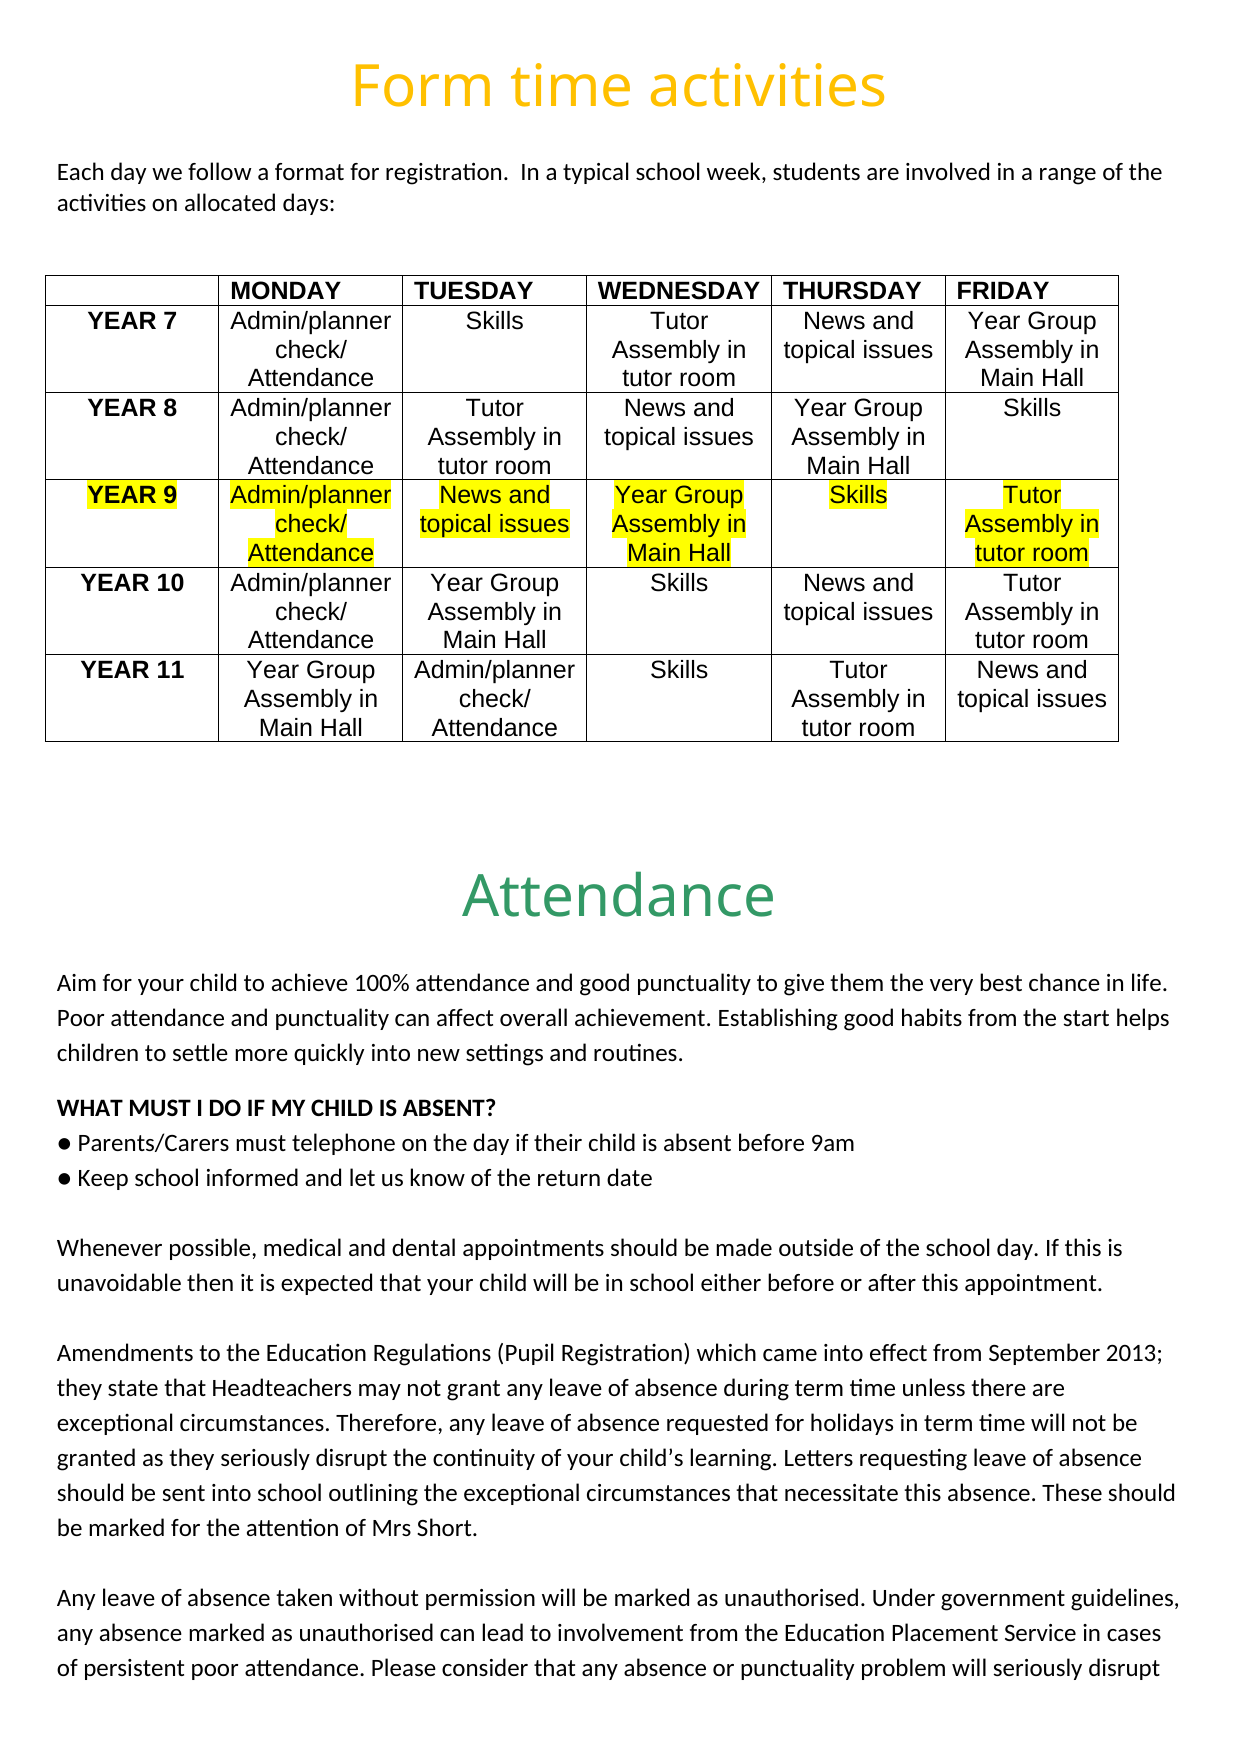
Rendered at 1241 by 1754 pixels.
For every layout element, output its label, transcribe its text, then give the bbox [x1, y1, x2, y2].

table_cell News and topical issues [946, 655, 1118, 741]
table_cell Tutor Assembly in tutor room [946, 568, 1118, 654]
table_cell YEAR 9 [46, 480, 218, 567]
text Form time activities [57, 44, 1181, 124]
table_cell News and topical issues [403, 480, 586, 567]
table_cell Tutor Assembly in tutor room [772, 655, 945, 741]
table_header TUESDAY [403, 276, 586, 305]
table_cell Skills [772, 480, 945, 567]
table_cell Skills [587, 655, 771, 741]
text Aim for your child to achieve 100% attendance and good punctuality to give them the very best chance in life. Poor attendance and punctuality can affect overall achievement. Establishing good habits from the start helps children to settle more quickly into new settings and routines. [57, 967, 1181, 1067]
table_header MONDAY [219, 276, 402, 305]
text Each day we follow a format for registration. In a typical school week, students are involved in a range of the activities on allocated days: [57, 156, 1181, 217]
text WHAT MUST I DO IF MY CHILD IS ABSENT? [57, 1092, 1181, 1123]
table_cell Year Group Assembly in Main Hall [731, 480, 771, 567]
table_cell News and topical issues [772, 568, 945, 654]
table_cell Year Group Assembly in Main Hall [403, 568, 586, 654]
table_cell Admin/planner check/ Attendance [219, 393, 402, 479]
table_header WEDNESDAY [587, 276, 771, 305]
table_cell Admin/planner check/ Attendance [347, 480, 402, 567]
table_cell Year Group Assembly in Main Hall [946, 306, 1118, 392]
table_cell Admin/planner check/ Attendance [219, 480, 275, 567]
table_cell Skills [946, 393, 1118, 479]
text Whenever possible, medical and dental appointments should be made outside of the school day. If this is unavoidable then it is expected that your child will be in school either before or after this appointment. [57, 1232, 1181, 1298]
table_cell Skills [403, 306, 586, 392]
table_cell Admin/planner check/ Attendance [403, 655, 586, 741]
table_cell YEAR 8 [46, 393, 218, 479]
table_cell Tutor Assembly in tutor room [587, 306, 771, 392]
table_cell YEAR 10 [46, 568, 218, 654]
table_cell News and topical issues [587, 393, 771, 479]
text ● Parents/Carers must telephone on the day if their child is absent before 9am [57, 1127, 1181, 1158]
table_header [46, 276, 218, 305]
table_cell YEAR 11 [46, 655, 218, 741]
text ● Keep school informed and let us know of the return date [57, 1162, 1181, 1193]
table_cell News and topical issues [772, 306, 945, 392]
table_cell Tutor Assembly in tutor room [403, 393, 586, 479]
table_cell Year Group Assembly in Main Hall [219, 655, 402, 741]
table_cell Tutor Assembly in tutor room [946, 480, 1003, 567]
table_cell Year Group Assembly in Main Hall [587, 480, 627, 567]
table_cell Year Group Assembly in Main Hall [772, 393, 945, 479]
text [57, 1582, 1181, 1683]
text Amendments to the Education Regulations (Pupil Registration) which came into effect from September 2013; they state that Headteachers may not grant any leave of absence during term time unless there are exceptional circumstances. Therefore, any leave of absence requested for holidays in term time will not be granted as they seriously disrupt the continuity of your child’s learning. Letters requesting leave of absence should be sent into school outlining the exceptional circumstances that necessitate this absence. These should be marked for the attention of Mrs Short. [57, 1337, 1181, 1543]
table_cell Tutor Assembly in tutor room [1061, 480, 1118, 567]
table_header THURSDAY [772, 276, 945, 305]
table_cell Admin/planner check/ Attendance [219, 306, 402, 392]
table_cell Admin/planner check/ Attendance [219, 568, 402, 654]
table_header FRIDAY [946, 276, 1118, 305]
table_cell Skills [587, 568, 771, 654]
table_cell YEAR 7 [46, 306, 218, 392]
text Attendance [57, 854, 1181, 934]
